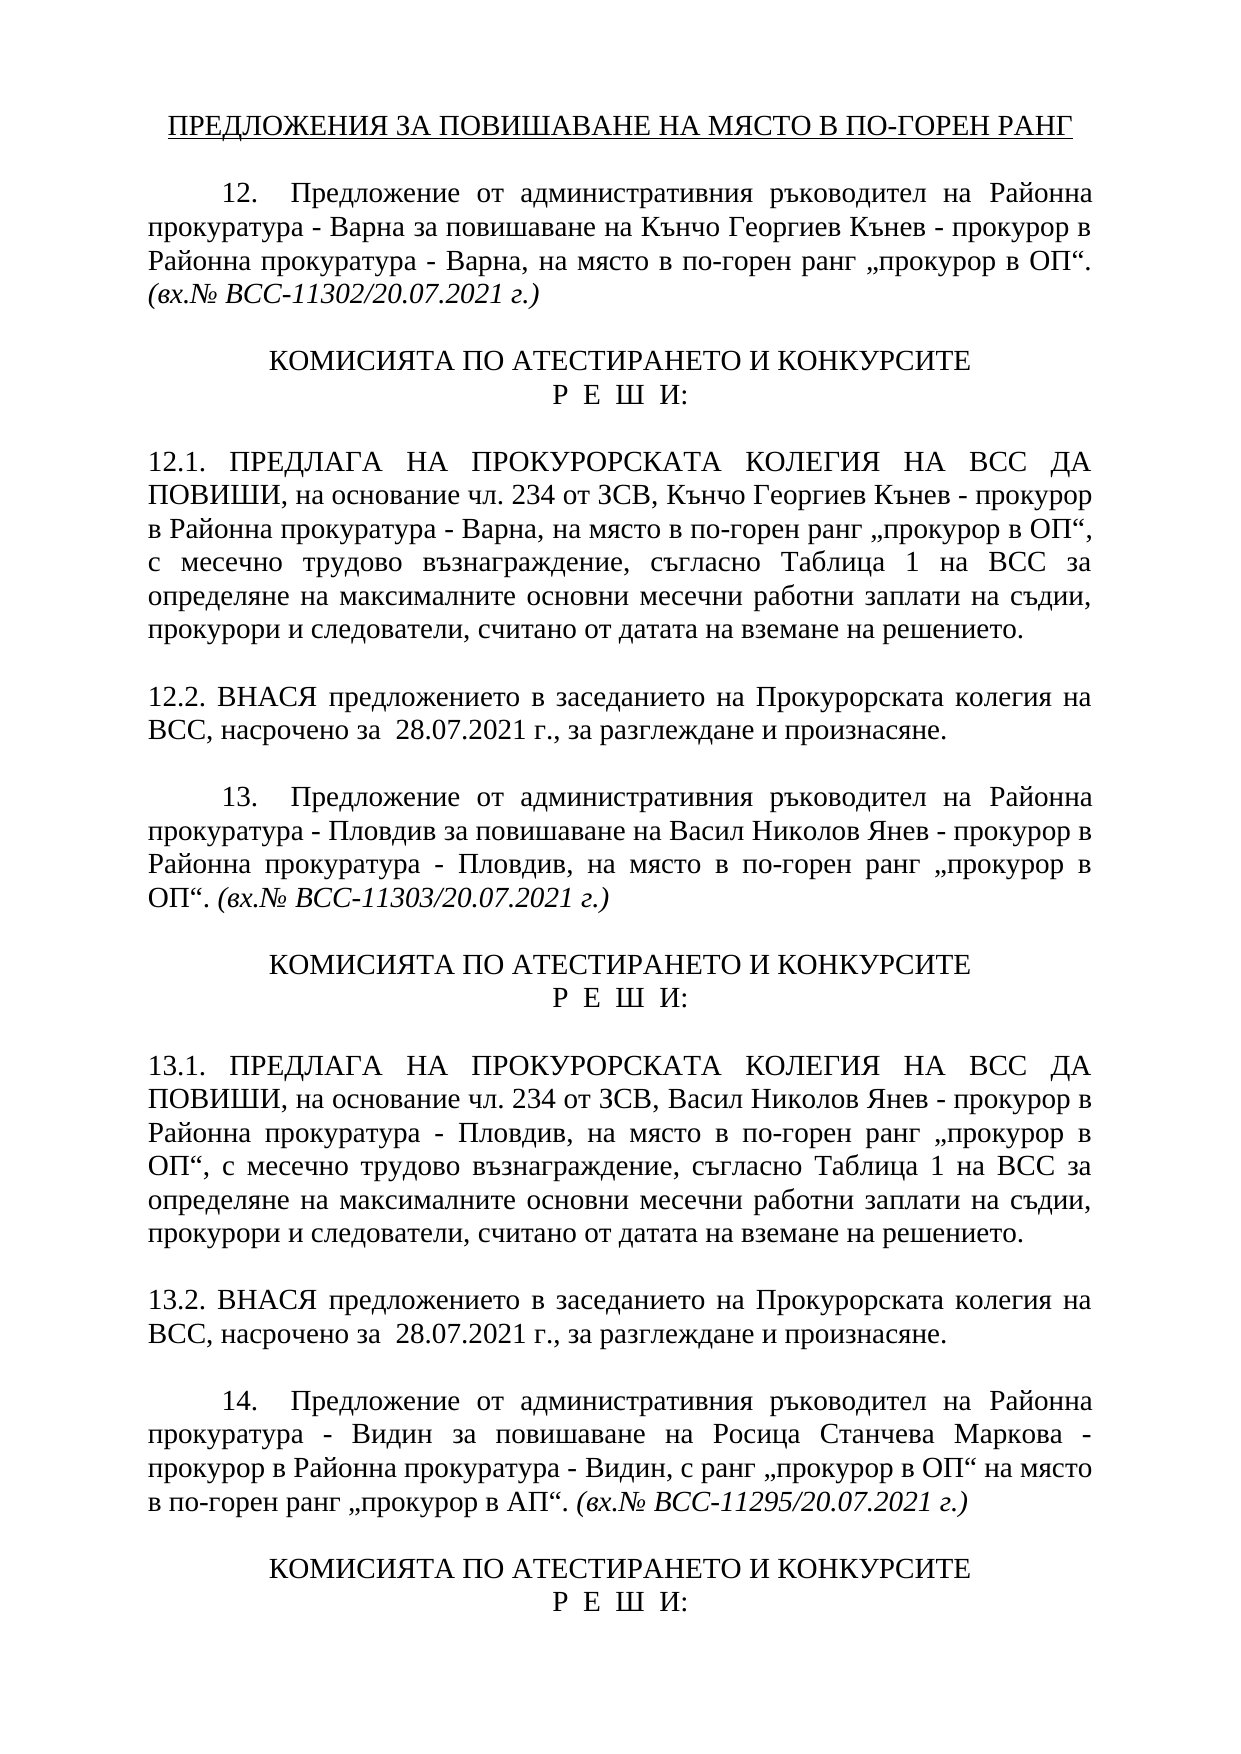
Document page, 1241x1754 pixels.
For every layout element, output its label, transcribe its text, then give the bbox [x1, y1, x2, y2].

text 13. Предложение от административния ръководител на Районна прокуратура - Пловдив за повишаване на Васил Николов Янев - прокурор в Районна прокуратура - Пловдив, на място в по-горен ранг „прокурор в ОП“. (вх.№ ВСС-11303/20.07.2021 г.) [148, 779, 1093, 913]
text Р Е Ш И: [148, 981, 1093, 1014]
text КОМИСИЯТА ПО АТЕСТИРАНЕТО И КОНКУРСИТЕ [148, 343, 1093, 377]
text КОМИСИЯТА ПО АТЕСТИРАНЕТО И КОНКУРСИТЕ [148, 947, 1093, 981]
text 12.1. ПРЕДЛАГА НА ПРОКУРОРСКАТА КОЛЕГИЯ НА ВСС ДА ПОВИШИ, на основание чл. 234 от ЗСВ, Кънчо Георгиев Кънев - прокурор в Районна прокуратура - Варна, на място в по-горен ранг „прокурор в ОП“, с месечно трудово възнаграждение, съгласно Таблица 1 на ВСС за определяне на максималните основни месечни работни заплати на съдии, прокурори и следователи, считано от датата на вземане на решението. [148, 444, 1093, 645]
text 14. Предложение от административния ръководител на Районна прокуратура - Видин за повишаване на Росица Станчева Маркова - прокурор в Районна прокуратура - Видин, с ранг „прокурор в ОП“ на място в по-горен ранг „прокурор в АП“. (вх.№ ВСС-11295/20.07.2021 г.) [148, 1383, 1093, 1517]
text 12.2. ВНАСЯ предложението в заседанието на Прокурорската колегия на ВСС, насрочено за 28.07.2021 г., за разглеждане и произнасяне. [148, 679, 1093, 746]
text ПРЕДЛОЖЕНИЯ ЗА ПОВИШАВАНЕ НА МЯСТО В ПО-ГОРЕН РАНГ [148, 108, 1093, 142]
text 13.1. ПРЕДЛАГА НА ПРОКУРОРСКАТА КОЛЕГИЯ НА ВСС ДА ПОВИШИ, на основание чл. 234 от ЗСВ, Васил Николов Янев - прокурор в Районна прокуратура - Пловдив, на място в по-горен ранг „прокурор в ОП“, с месечно трудово възнаграждение, съгласно Таблица 1 на ВСС за определяне на максималните основни месечни работни заплати на съдии, прокурори и следователи, считано от датата на вземане на решението. [148, 1048, 1093, 1249]
text 13.2. ВНАСЯ предложението в заседанието на Прокурорската колегия на ВСС, насрочено за 28.07.2021 г., за разглеждане и произнасяне. [148, 1282, 1093, 1349]
text 12. Предложение от административния ръководител на Районна прокуратура - Варна за повишаване на Кънчо Георгиев Кънев - прокурор в Районна прокуратура - Варна, на място в по-горен ранг „прокурор в ОП“. (вх.№ ВСС-11302/20.07.2021 г.) [148, 176, 1093, 310]
text Р Е Ш И: [148, 1584, 1093, 1618]
text КОМИСИЯТА ПО АТЕСТИРАНЕТО И КОНКУРСИТЕ [148, 1551, 1093, 1584]
text Р Е Ш И: [148, 377, 1093, 410]
